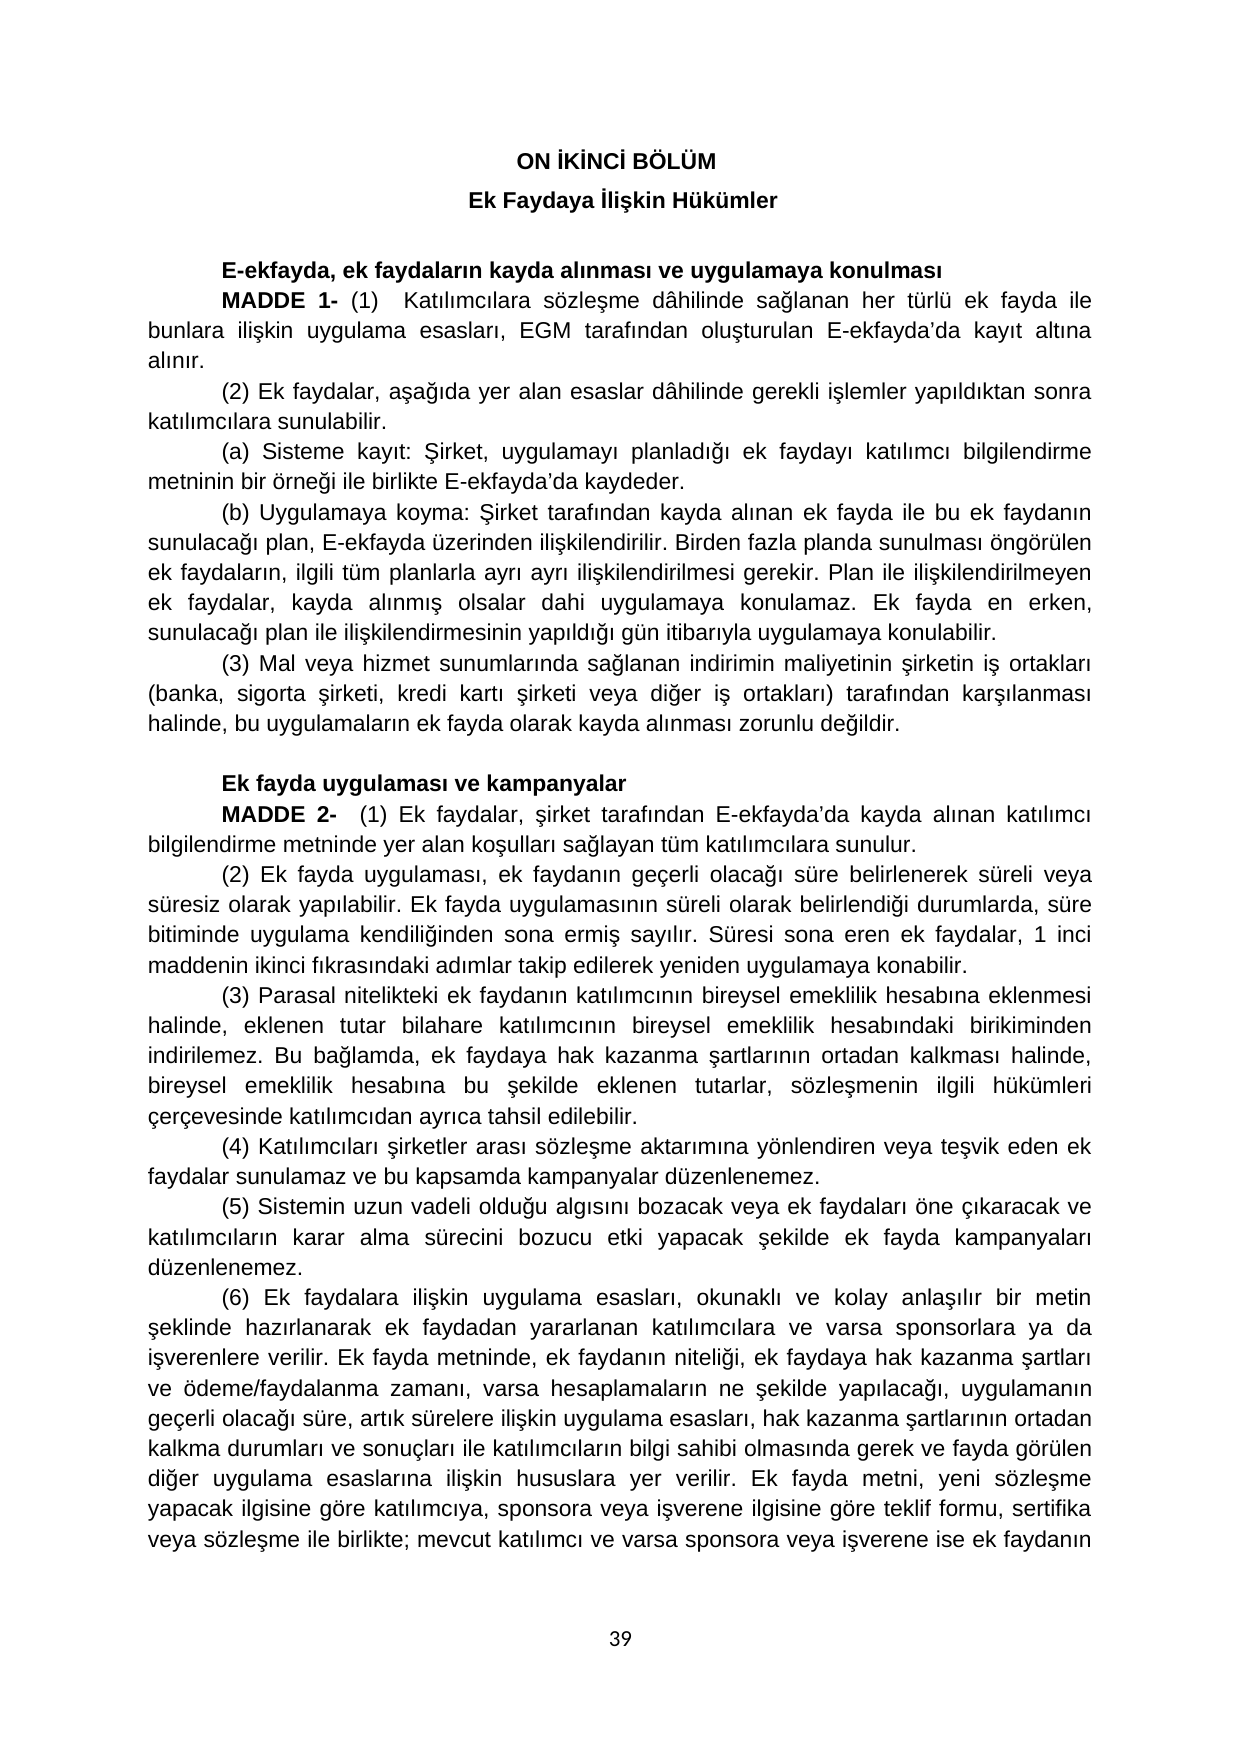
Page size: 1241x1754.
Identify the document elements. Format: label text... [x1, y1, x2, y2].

text (2) Ek fayda uygulaması, ek faydanın geçerli olacağı süre belirlenerek süreli veya süresiz olarak yapılabilir. Ek fayda uygulamasının süreli olarak belirlendiği durumlarda, süre bitiminde uygulama kendiliğinden sona ermiş sayılır. Süresi sona eren ek faydalar, 1 inci maddenin ikinci fıkrasındaki adımlar takip edilerek yeniden uygulamaya konabilir. [148, 861, 1093, 978]
text E-ekfayda, ek faydaların kayda alınması ve uygulamaya konulması [148, 257, 1093, 283]
text (3) Parasal nitelikteki ek faydanın katılımcının bireysel emeklilik hesabına eklenmesi halinde, eklenen tutar bilahare katılımcının bireysel emeklilik hesabındaki birikiminden indirilemez. Bu bağlamda, ek faydaya hak kazanma şartlarının ortadan kalkması halinde, bireysel emeklilik hesabına bu şekilde eklenen tutarlar, sözleşmenin ilgili hükümleri çerçevesinde katılımcıdan ayrıca tahsil edilebilir. [148, 982, 1093, 1129]
text (2) Ek faydalar, aşağıda yer alan esaslar dâhilinde gerekli işlemler yapıldıktan sonra katılımcılara sunulabilir. [148, 378, 1093, 434]
text Ek fayda uygulaması ve kampanyalar [148, 770, 1093, 797]
text MADDE 1- (1) Katılımcılara sözleşme dâhilinde sağlanan her türlü ek fayda ile bunlara ilişkin uygulama esasları, EGM tarafından oluşturulan E-ekfayda’da kayıt altına alınır. [148, 287, 1093, 374]
text ON İKİNCİ BÖLÜM [443, 148, 1093, 174]
text MADDE 2- (1) Ek faydalar, şirket tarafından E-ekfayda’da kayda alınan katılımcı bilgilendirme metninde yer alan koşulları sağlayan tüm katılımcılara sunulur. [148, 801, 1093, 857]
text (3) Mal veya hizmet sunumlarında sağlanan indirimin maliyetinin şirketin iş ortakları (banka, sigorta şirketi, kredi kartı şirketi veya diğer iş ortakları) tarafından karşılanması halinde, bu uygulamaların ek fayda olarak kayda alınması zorunlu değildir. [148, 649, 1093, 736]
text (b) Uygulamaya koyma: Şirket tarafından kayda alınan ek fayda ile bu ek faydanın sunulacağı plan, E-ekfayda üzerinden ilişkilendirilir. Birden fazla planda sunulması öngörülen ek faydaların, ilgili tüm planlarla ayrı ayrı ilişkilendirilmesi gerekir. Plan ile ilişkilendirilmeyen ek faydalar, kayda alınmış olsalar dahi uygulamaya konulamaz. Ek fayda en erken, sunulacağı plan ile ilişkilendirmesinin yapıldığı gün itibarıyla uygulamaya konulabilir. [148, 498, 1093, 646]
text Ek Faydaya İlişkin Hükümler [369, 187, 1093, 213]
text (5) Sistemin uzun vadeli olduğu algısını bozacak veya ek faydaları öne çıkaracak ve katılımcıların karar alma sürecini bozucu etki yapacak şekilde ek fayda kampanyaları düzenlenemez. [148, 1193, 1093, 1280]
text (4) Katılımcıları şirketler arası sözleşme aktarımına yönlendiren veya teşvik eden ek faydalar sunulamaz ve bu kapsamda kampanyalar düzenlenemez. [148, 1133, 1093, 1189]
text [148, 1284, 1093, 1552]
text (a) Sisteme kayıt: Şirket, uygulamayı planladığı ek faydayı katılımcı bilgilendirme metninin bir örneği ile birlikte E-ekfayda’da kaydeder. [148, 438, 1093, 494]
